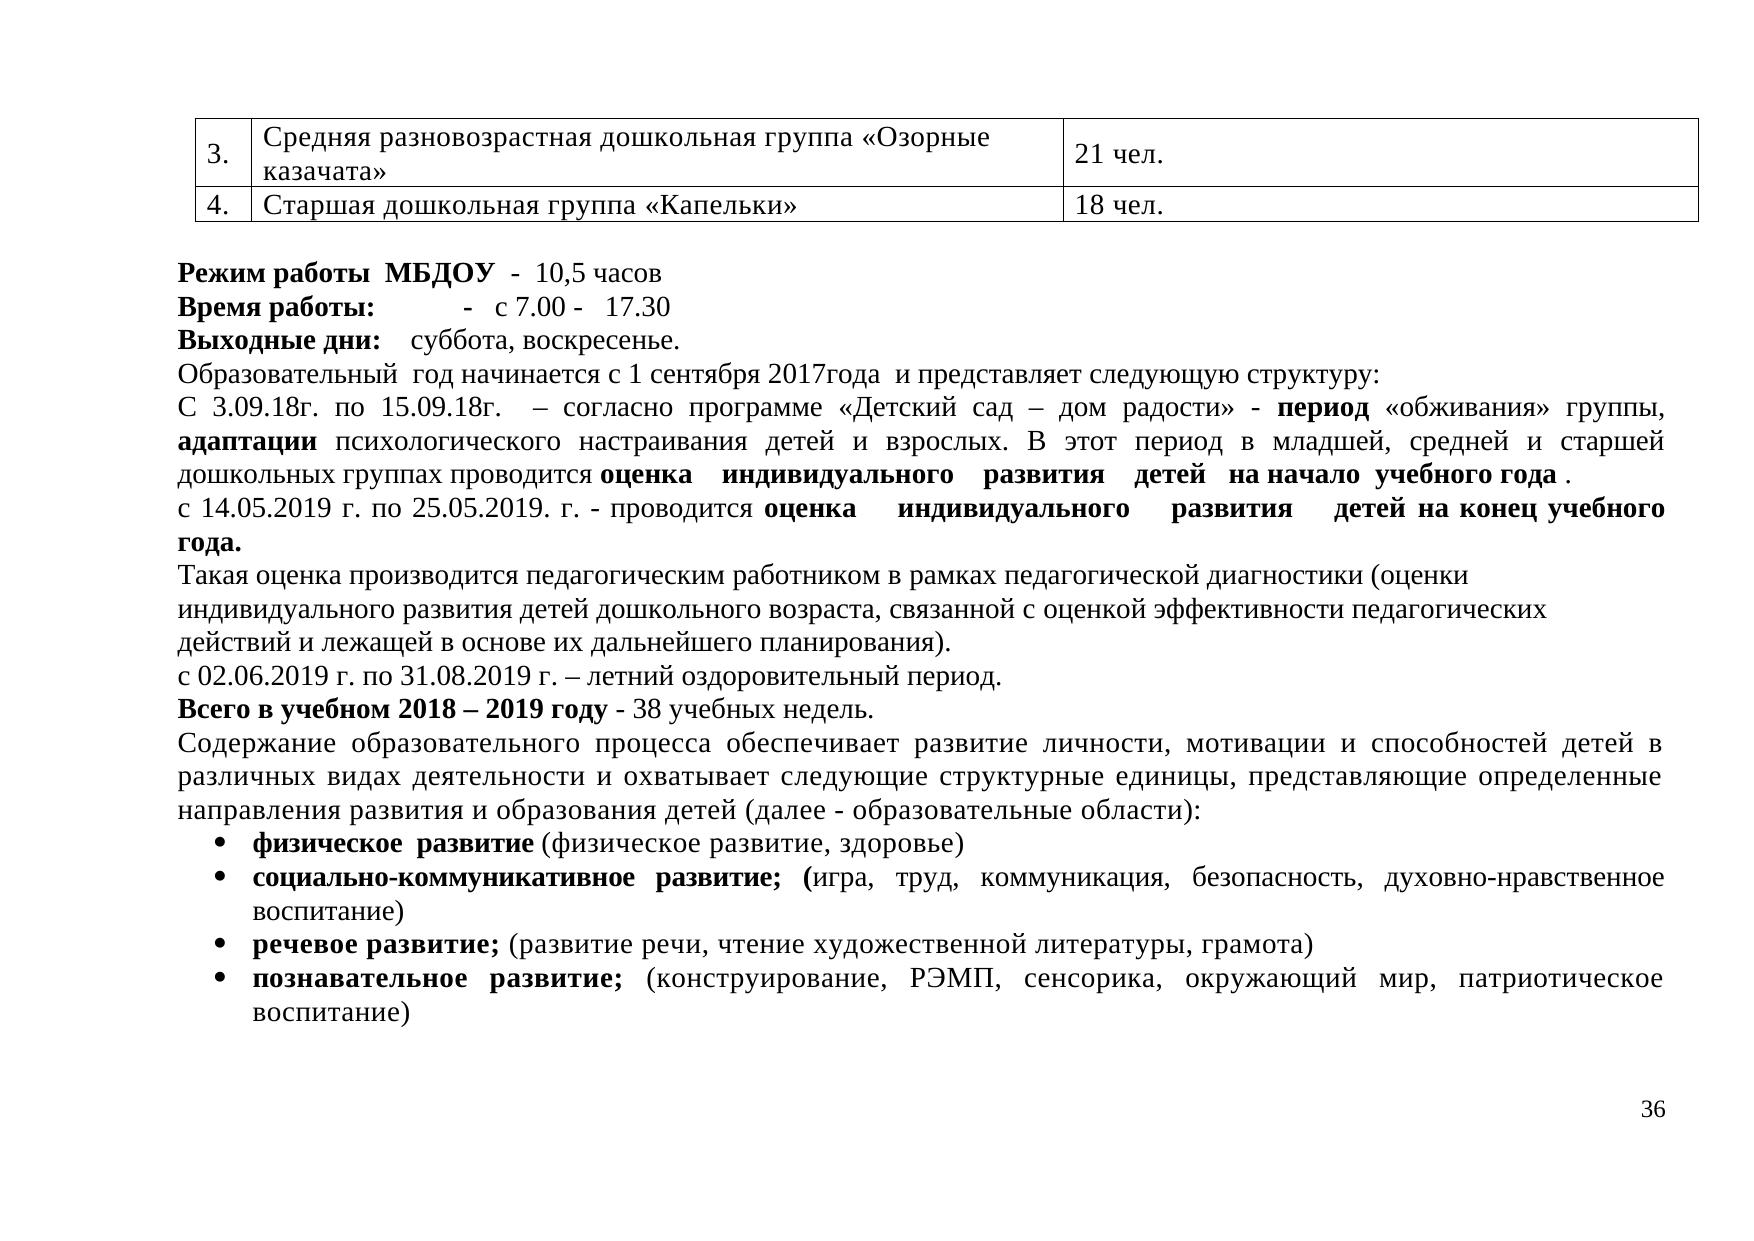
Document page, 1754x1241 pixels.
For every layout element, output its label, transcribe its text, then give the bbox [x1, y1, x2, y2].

list речевое развитие; (развитие речи, чтение художественной литературы, грамота) [215, 926, 1665, 960]
text с 02.06.2019 г. по 31.08.2019 г. – летний оздоровительный период. [177, 658, 1665, 691]
table_cell 4. [196, 187, 251, 221]
list познавательное развитие; (конструирование, РЭМП, сенсорика, окружающий мир, патриотическое воспитание) [215, 960, 1665, 1027]
text Всего в учебном 2018 – 2019 году - 38 учебных недель. [177, 691, 1665, 725]
table_cell 3. [196, 119, 251, 186]
table_cell Старшая дошкольная группа «Капельки» [252, 187, 1063, 221]
table_cell 21 чел. [1064, 119, 1698, 186]
text Время работы: - с 7.00 - 17.30 [177, 289, 1665, 322]
text С 3.09.18г. по 15.09.18г. – согласно программе «Детский сад – дом радости» - период «обживания» группы, адаптации психологического настраивания детей и взрослых. В этот период в младшей, средней и старшей дошкольных группах проводится оценка индивидуального развития детей на начало учебного года . [177, 389, 1665, 490]
list физическое развитие (физическое развитие, здоровье) [215, 826, 1314, 859]
text Такая оценка производится педагогическим работником в рамках педагогической диагностики (оценки индивидуального развития детей дошкольного возраста, связанной с оценкой эффективности педагогических действий и лежащей в основе их дальнейшего планирования). [177, 557, 1665, 658]
text Образовательный год начинается с 1 сентября 2017года и представляет следующую структуру: [177, 356, 1665, 389]
list социально-коммуникативное развитие; (игра, труд, коммуникация, безопасность, духовно-нравственное воспитание) [215, 859, 1665, 926]
table_cell Средняя разновозрастная дошкольная группа «Озорные казачата» [252, 119, 1063, 186]
table_cell 18 чел. [1064, 187, 1698, 221]
text с 14.05.2019 г. по 25.05.2019. г. - проводится оценка индивидуального развития детей на конец учебного года. [177, 490, 1665, 557]
text Содержание образовательного процесса обеспечивает развитие личности, мотивации и способностей детей в различных видах деятельности и охватывает следующие структурные единицы, представляющие определенные направления развития и образования детей (далее - образовательные области): [177, 725, 1665, 826]
text Выходные дни: суббота, воскресенье. [177, 322, 1665, 356]
text Режим работы МБДОУ - 10,5 часов [177, 255, 1665, 289]
